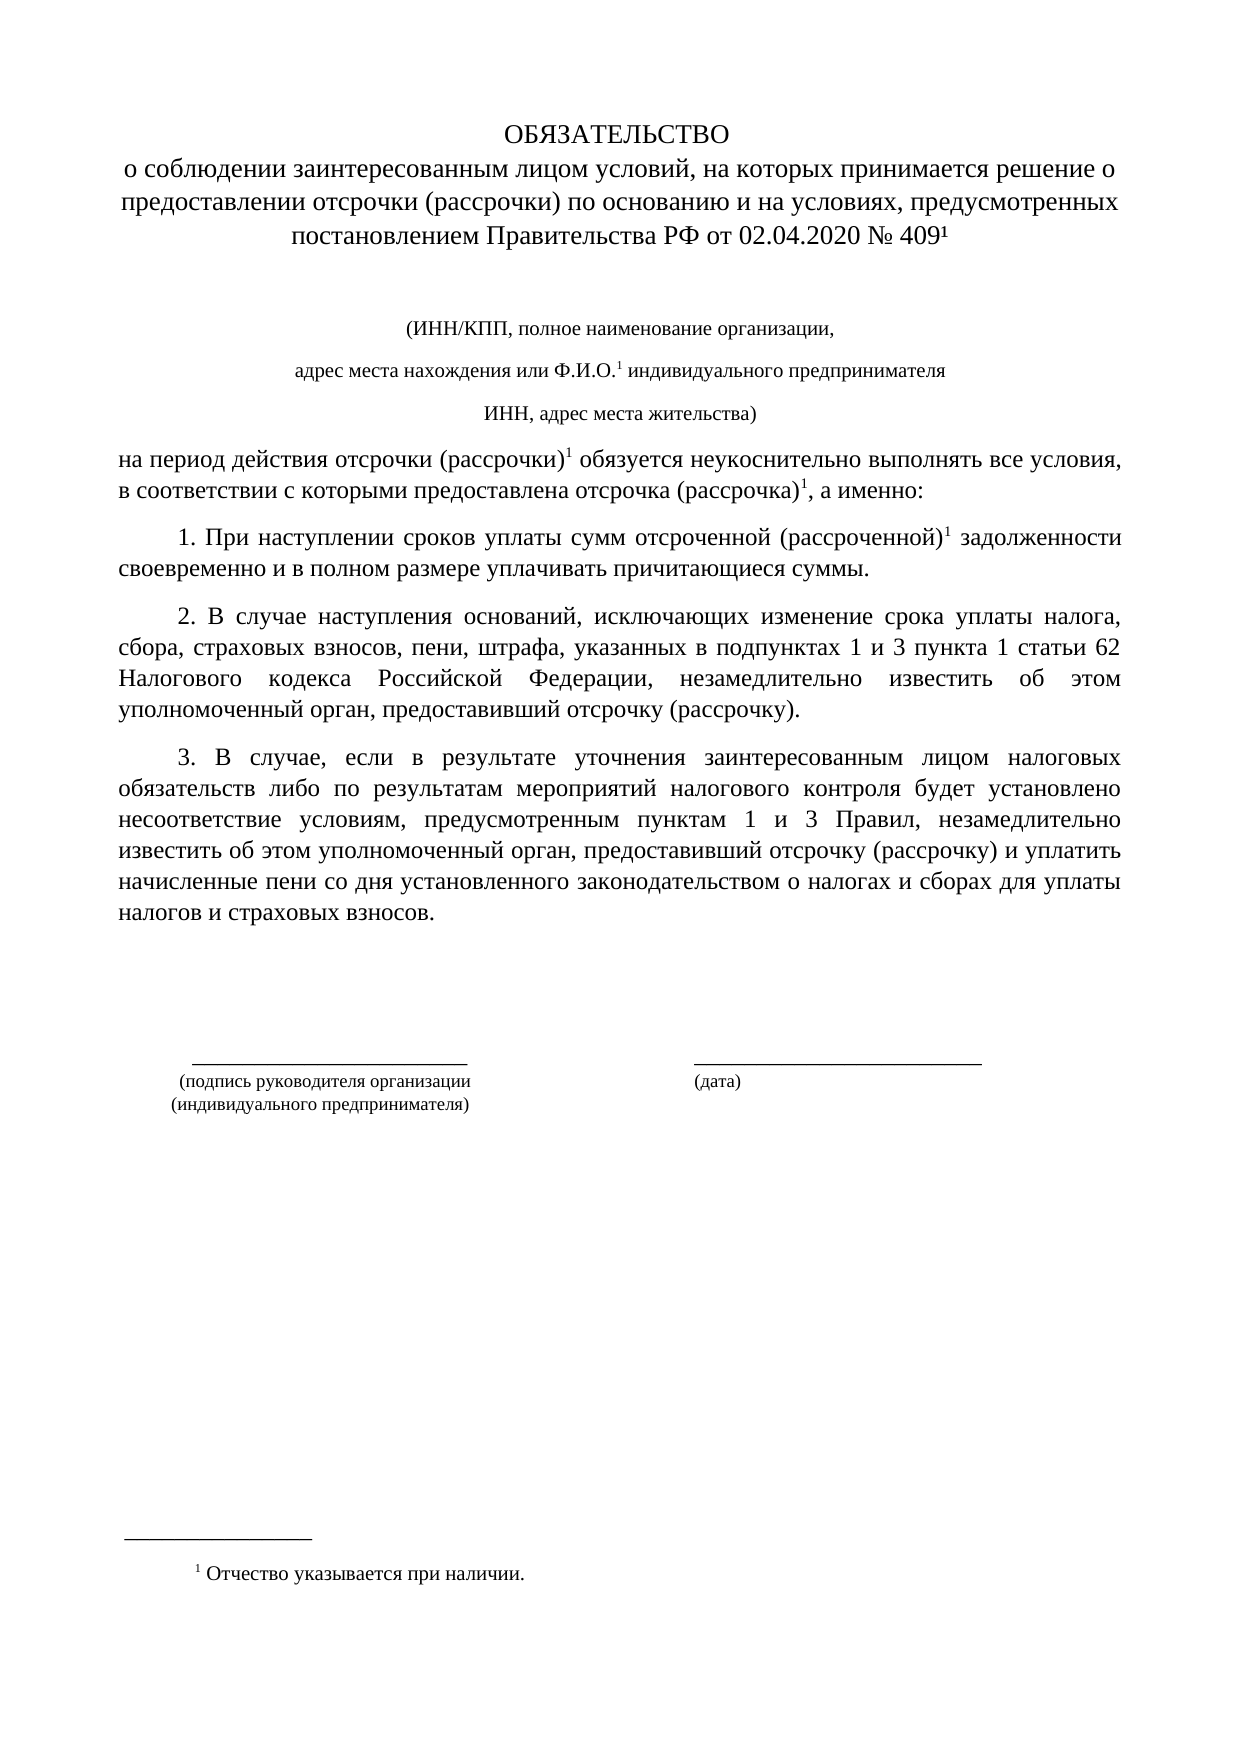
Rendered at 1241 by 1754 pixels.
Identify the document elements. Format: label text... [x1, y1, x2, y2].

text (подпись руководителя организации (дата) (индивидуального предпринимателя) [118, 1070, 1122, 1114]
text ИНН, адрес места жительства) [118, 401, 1122, 425]
text ОБЯЗАТЕЛЬСТВО о соблюдении заинтересованным лицом условий, на которых принимается решение о предоставлении отсрочки (рассрочки) по основанию и на условиях, предусмотренных постановлением Правительства РФ от 02.04.2020 № 409¹ [118, 118, 1122, 250]
text 1 Отчество указывается при наличии. [118, 1561, 1122, 1585]
text 3. В случае, если в результате уточнения заинтересованным лицом налоговых обязательств либо по результатам мероприятий налогового контроля будет установлено несоответствие условиям, предусмотренным пунктам 1 и 3 Правил, незамедлительно известить об этом уполномоченный орган, предоставивший отсрочку (рассрочку) и уплатить начисленные пени со дня установленного законодательством о налогах и сборах для уплаты налогов и страховых взносов. [118, 742, 1122, 926]
text 2. В случае наступления оснований, исключающих изменение срока уплаты налога, сбора, страховых взносов, пени, штрафа, указанных в подпунктах 1 и 3 пункта 1 статьи 62 Налогового кодекса Российской Федерации, незамедлительно известить об этом уполномоченный орган, предоставивший отсрочку (рассрочку). [118, 601, 1122, 723]
text ______________________ _______________________ [118, 1039, 1122, 1067]
text 1. При наступлении сроков уплаты сумм отсроченной (рассроченной)1 задолженности своевременно и в полном размере уплачивать причитающиеся суммы. [118, 522, 1122, 582]
text адрес места нахождения или Ф.И.О.1 индивидуального предпринимателя [118, 358, 1122, 382]
text (ИНН/КПП, полное наименование организации, [118, 316, 1122, 340]
text на период действия отсрочки (рассрочки)1 обязуется неукоснительно выполнять все условия, в соответствии с которыми предоставлена отсрочка (рассрочка)1, а именно: [118, 444, 1122, 503]
text _______________ [118, 1514, 1122, 1542]
